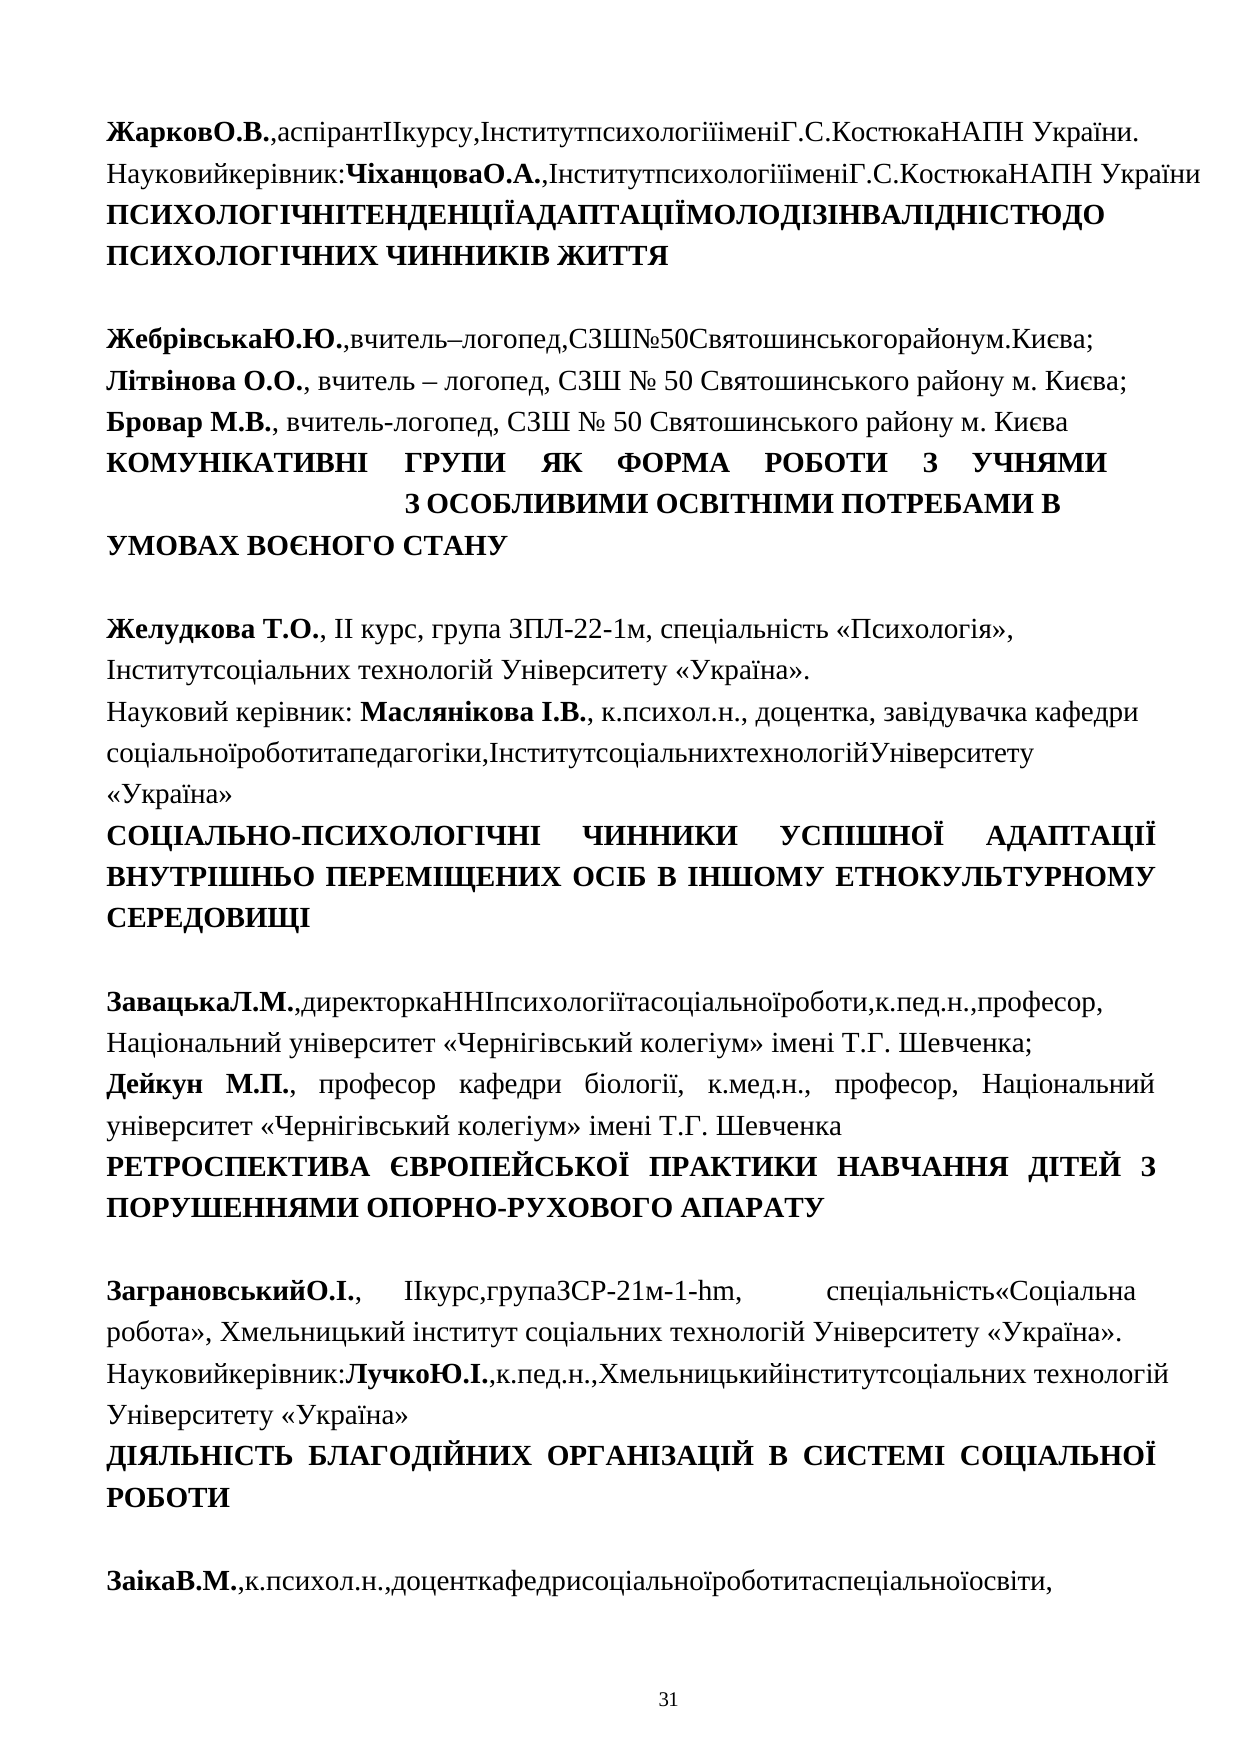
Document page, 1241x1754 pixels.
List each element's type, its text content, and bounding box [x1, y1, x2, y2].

text ЖебрівськаЮ.Ю.,вчитель–логопед,СЗШ№50Святошинськогорайонум.Києва; Літвінова О.О., вчитель – логопед, СЗШ № 50 Святошинського району м. Києва; Бровар М.В., вчитель-логопед, СЗШ № 50 Святошинського району м. Києва КОМУНІКАТИВНІ ГРУПИ ЯК ФОРМА РОБОТИ З УЧНЯМИ З ОСОБЛИВИМИ ОСВІТНІМИ ПОТРЕБАМИ В УМОВАХ ВОЄНОГО СТАНУ [106, 322, 1157, 561]
text Науковийкерівник:ЛучкоЮ.І.,к.пед.н.,Хмельницькийінститутсоціальних технологій Університету «Україна» [106, 1356, 1240, 1431]
text ЗавацькаЛ.М.,директоркаННІпсихологіїтасоціальноїроботи,к.пед.н.,професор, Національний університет «Чернігівський колегіум» імені Т.Г. Шевченка; [106, 984, 1240, 1058]
text «Україна» [106, 776, 1240, 810]
subtitle РЕТРОСПЕКТИВА ЄВРОПЕЙСЬКОЇ ПРАКТИКИ НАВЧАННЯ ДІТЕЙ З ПОРУШЕННЯМИ ОПОРНО-РУХОВОГО АПАРАТУ [106, 1149, 1157, 1224]
text ЗаграновськийО.І., ІІкурс,групаЗСР-21м-1-hm, спеціальність«Соціальна робота», Хмельницький інститут соціальних технологій Університету «Україна». [106, 1273, 1157, 1348]
text Дейкун М.П., професор кафедри біології, к.мед.н., професор, Національний університет «Чернігівський колегіум» імені Т.Г. Шевченка [106, 1066, 1157, 1141]
text ЗаікаВ.М.,к.психол.н.,доценткафедрисоціальноїроботитаспеціальноїосвіти, [106, 1563, 1240, 1596]
subtitle ПСИХОЛОГІЧНІТЕНДЕНЦІЇАДАПТАЦІЇМОЛОДІЗІНВАЛІДНІСТЮДО ПСИХОЛОГІЧНИХ ЧИННИКІВ ЖИТТЯ [106, 197, 1157, 272]
text ЖарковО.В.,аспірантІІкурсу,ІнститутпсихологіїіменіГ.С.КостюкаНАПН України. [106, 114, 1240, 148]
subtitle СОЦІАЛЬНО-ПСИХОЛОГІЧНІ ЧИННИКИ УСПІШНОЇ АДАПТАЦІЇ ВНУТРІШНЬО ПЕРЕМІЩЕНИХ ОСІБ В ІНШОМУ ЕТНОКУЛЬТУРНОМУ СЕРЕДОВИЩІ [106, 818, 1157, 934]
subtitle ДІЯЛЬНІСТЬ БЛАГОДІЙНИХ ОРГАНІЗАЦІЙ В СИСТЕМІ СОЦІАЛЬНОЇ РОБОТИ [106, 1438, 1157, 1513]
text Желудкова Т.О., II курс, група ЗПЛ-22-1м, спеціальність «Психологія», Інститутсоціальних технологій Університету «Україна». [106, 611, 1240, 686]
text Науковийкерівник:ЧіханцоваО.А.,ІнститутпсихологіїіменіГ.С.КостюкаНАПН України [106, 156, 1240, 189]
text Науковий керівник: Маслянікова І.В., к.психол.н., доцентка, завідувачка кафедри соціальноїроботитапедагогіки,ІнститутсоціальнихтехнологійУніверситету [106, 694, 1240, 768]
